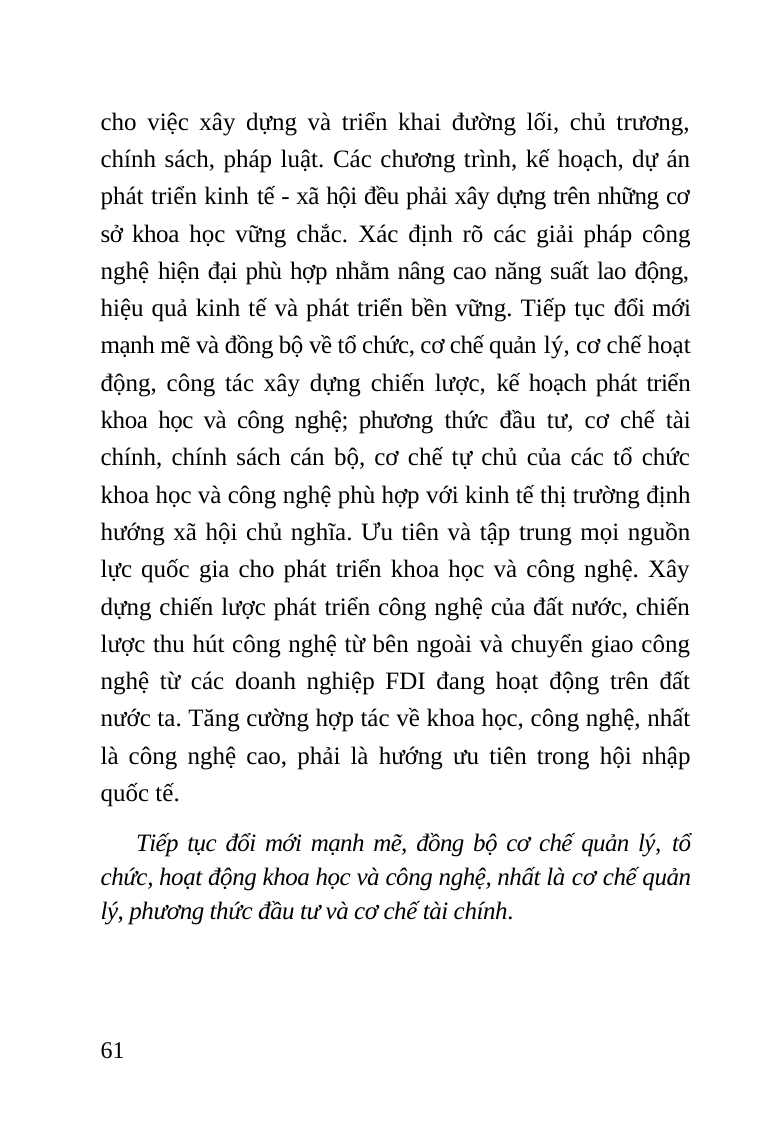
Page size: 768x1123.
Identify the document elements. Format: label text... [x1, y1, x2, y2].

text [100, 100, 691, 809]
text Tiếp tục đổi mới mạnh mẽ, đồng bộ cơ chế quản lý, tổ chức, hoạt động khoa học và công nghệ, nhất là cơ chế quản lý, phương thức đầu tư và cơ chế tài chính. [100, 823, 691, 927]
